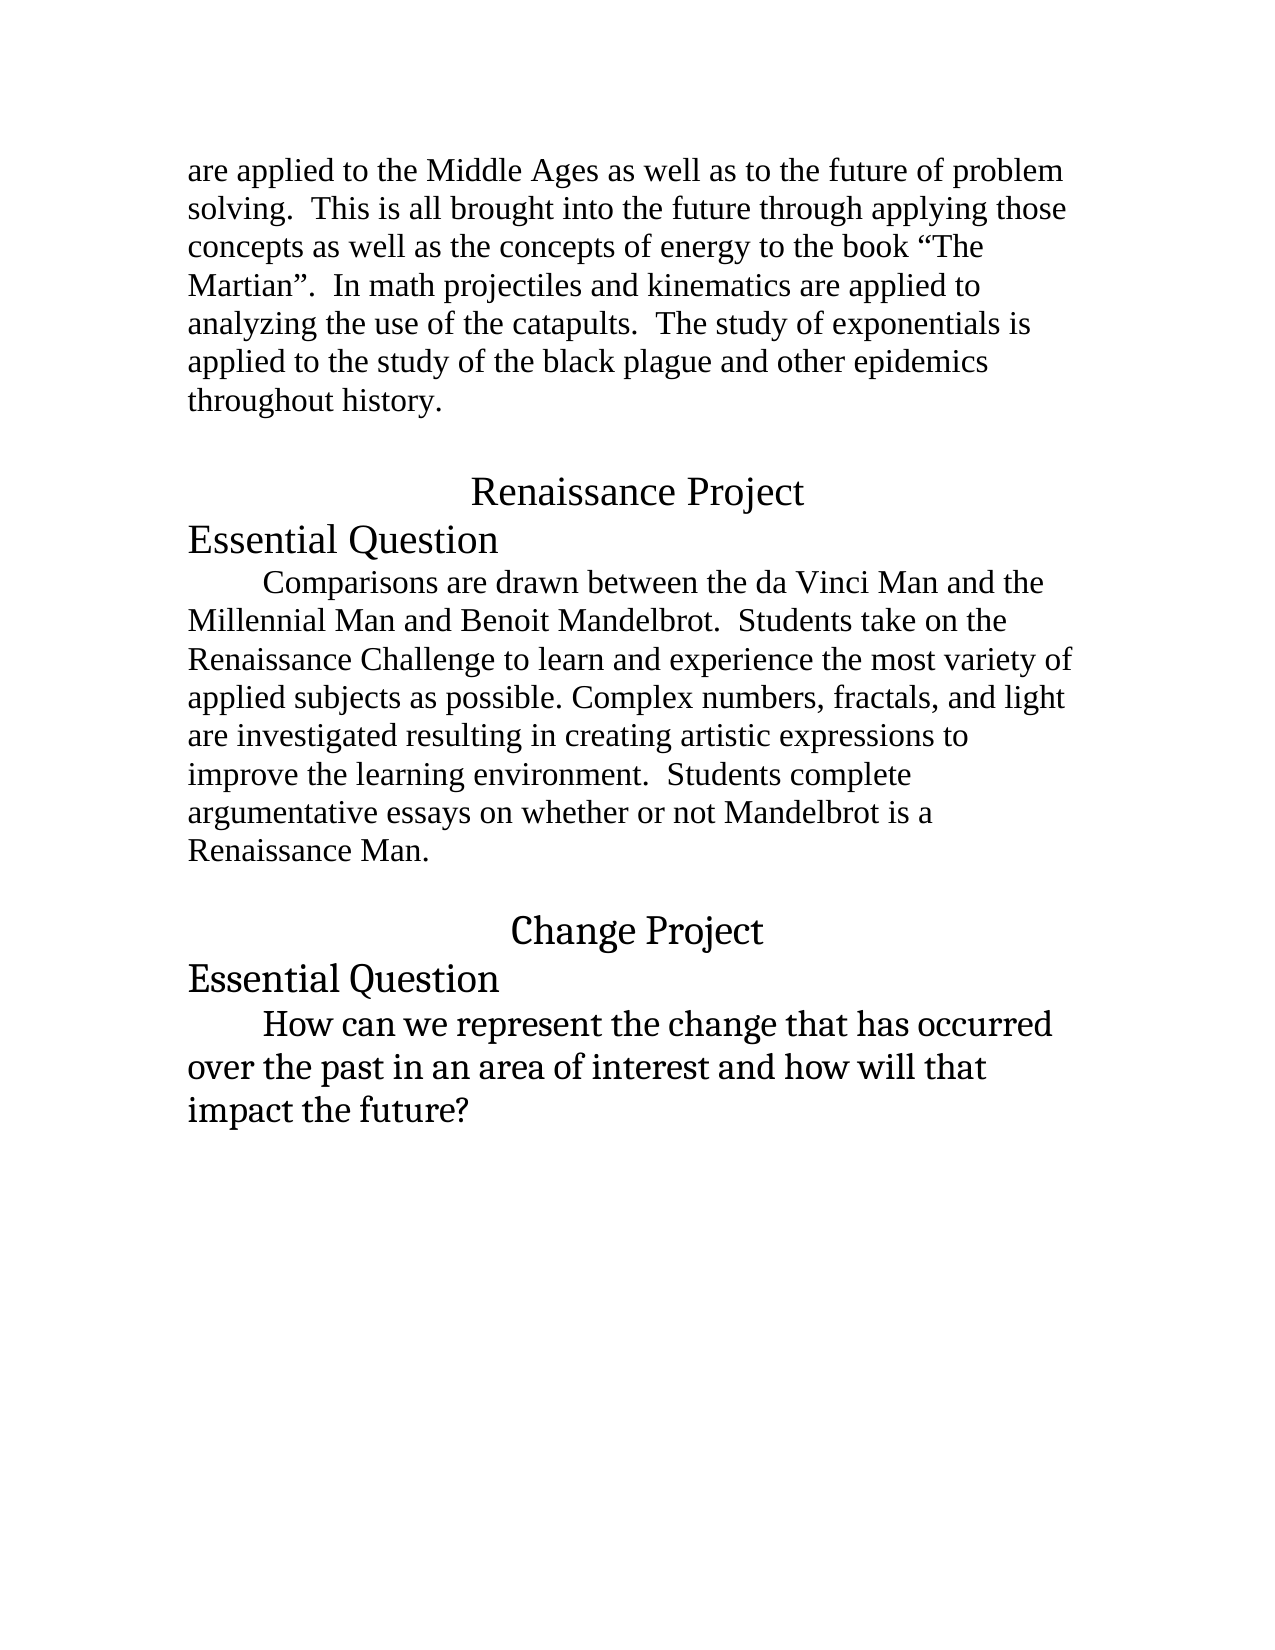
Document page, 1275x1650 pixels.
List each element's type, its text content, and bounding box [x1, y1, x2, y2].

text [187, 150, 1087, 418]
text Renaissance Project [187, 466, 1087, 514]
text Change Project [187, 907, 1087, 955]
text Comparisons are drawn between the da Vinci Man and the Millennial Man and Benoit Mandelbrot. Students take on the Renaissance Challenge to learn and experience the most variety of applied subjects as possible. Complex numbers, fractals, and light are investigated resulting in creating artistic expressions to improve the learning environment. Students complete argumentative essays on whether or not Mandelbrot is a Renaissance Man. [187, 562, 1087, 869]
text How can we represent the change that has occurred over the past in an area of interest and how will that impact the future? [187, 1003, 1087, 1132]
text Essential Question [187, 955, 1087, 1003]
text Essential Question [187, 514, 1087, 562]
